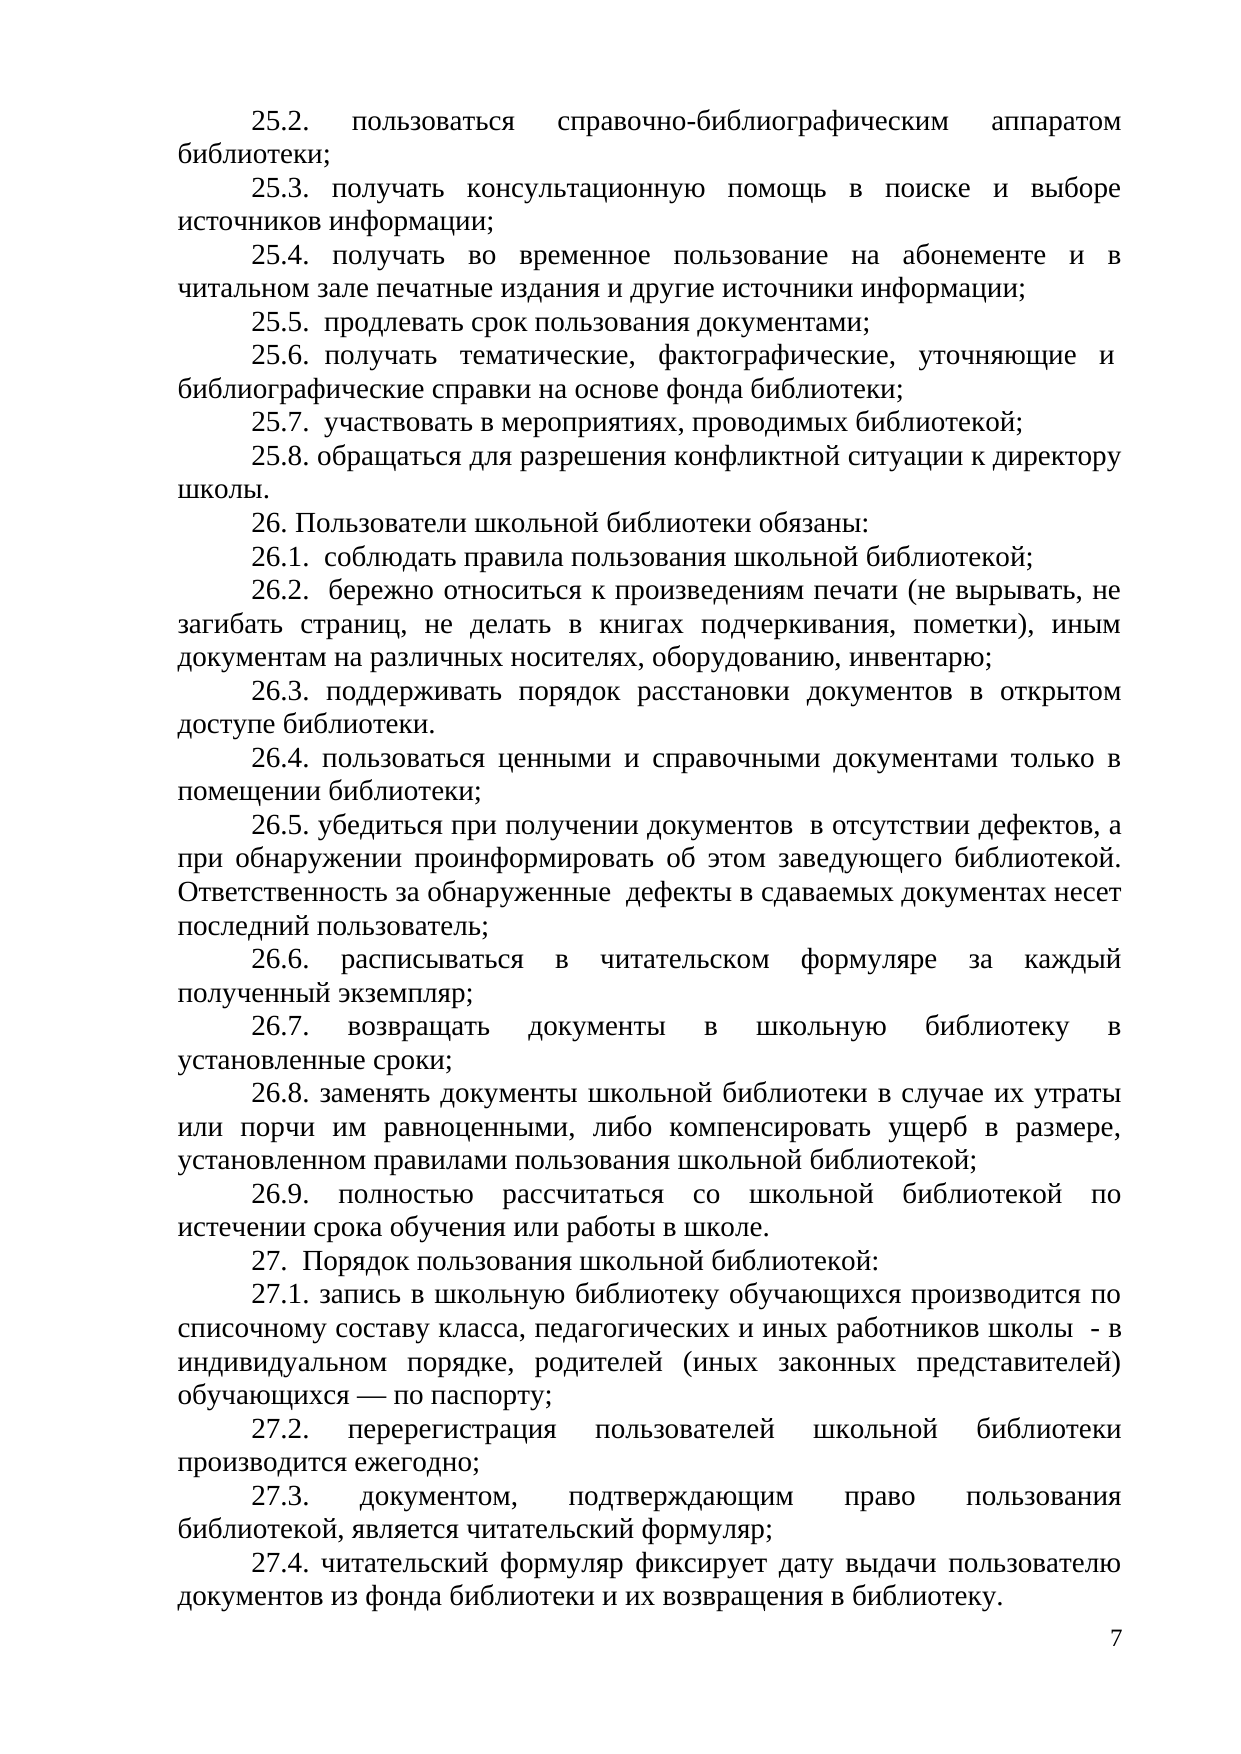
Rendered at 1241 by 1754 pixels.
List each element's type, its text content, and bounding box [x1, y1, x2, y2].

text 27.1. запись в школьную библиотеку обучающихся производится по списочному составу класса, педагогических и иных работников школы - в индивидуальном порядке, родителей (иных законных представителей) обучающихся — по паспорту; [177, 1277, 1122, 1411]
text 25.5. продлевать срок пользования документами; [177, 304, 1122, 337]
text 26. Пользователи школьной библиотеки обязаны: [177, 505, 1122, 539]
text 25.6. получать тематические, фактографические, уточняющие и библиографические справки на основе фонда библиотеки; [177, 337, 1122, 404]
text 25.4. получать во временное пользование на абонементе и в читальном зале печатные издания и другие источники информации; [177, 237, 1122, 304]
text 26.2. бережно относиться к произведениям печати (не вырывать, не загибать страниц, не делать в книгах подчеркивания, пометки), иным документам на различных носителях, оборудованию, инвентарю; [177, 572, 1122, 673]
text 27.2. перерегистрация пользователей школьной библиотеки производится ежегодно; [177, 1411, 1122, 1478]
text 26.9. полностью рассчитаться со школьной библиотекой по истечении срока обучения или работы в школе. [177, 1176, 1122, 1243]
text 26.4. пользоваться ценными и справочными документами только в помещении библиотеки; [177, 740, 1122, 807]
text 27.3. документом, подтверждающим право пользования библиотекой, является читательский формуляр; [177, 1478, 1122, 1545]
text 27.4. читательский формуляр фиксирует дату выдачи пользователю документов из фонда библиотеки и их возвращения в библиотеку. [177, 1545, 1122, 1612]
text 26.6. расписываться в читательском формуляре за каждый полученный экземпляр; [177, 941, 1122, 1008]
text 25.2. пользоваться справочно-библиографическим аппаратом библиотеки; [177, 103, 1122, 170]
text 25.3. получать консультационную помощь в поиске и выборе источников информации; [177, 170, 1122, 237]
text 26.5. убедиться при получении документов в отсутствии дефектов, а при обнаружении проинформировать об этом заведующего библиотекой. Ответственность за обнаруженные дефекты в сдаваемых документах несет последний пользователь; [177, 807, 1122, 941]
text 25.8. обращаться для разрешения конфликтной ситуации к директору школы. [177, 438, 1122, 505]
text 26.8. заменять документы школьной библиотеки в случае их утраты или порчи им равноценными, либо компенсировать ущерб в размере, установленном правилами пользования школьной библиотекой; [177, 1075, 1122, 1176]
text 25.7. участвовать в мероприятиях, проводимых библиотекой; [177, 404, 1122, 438]
text 27. Порядок пользования школьной библиотекой: [177, 1243, 1122, 1277]
text 26.7. возвращать документы в школьную библиотеку в установленные сроки; [177, 1008, 1122, 1075]
text 26.1. соблюдать правила пользования школьной библиотекой; [177, 539, 1122, 572]
text 26.3. поддерживать порядок расстановки документов в открытом доступе библиотеки. [177, 673, 1122, 740]
